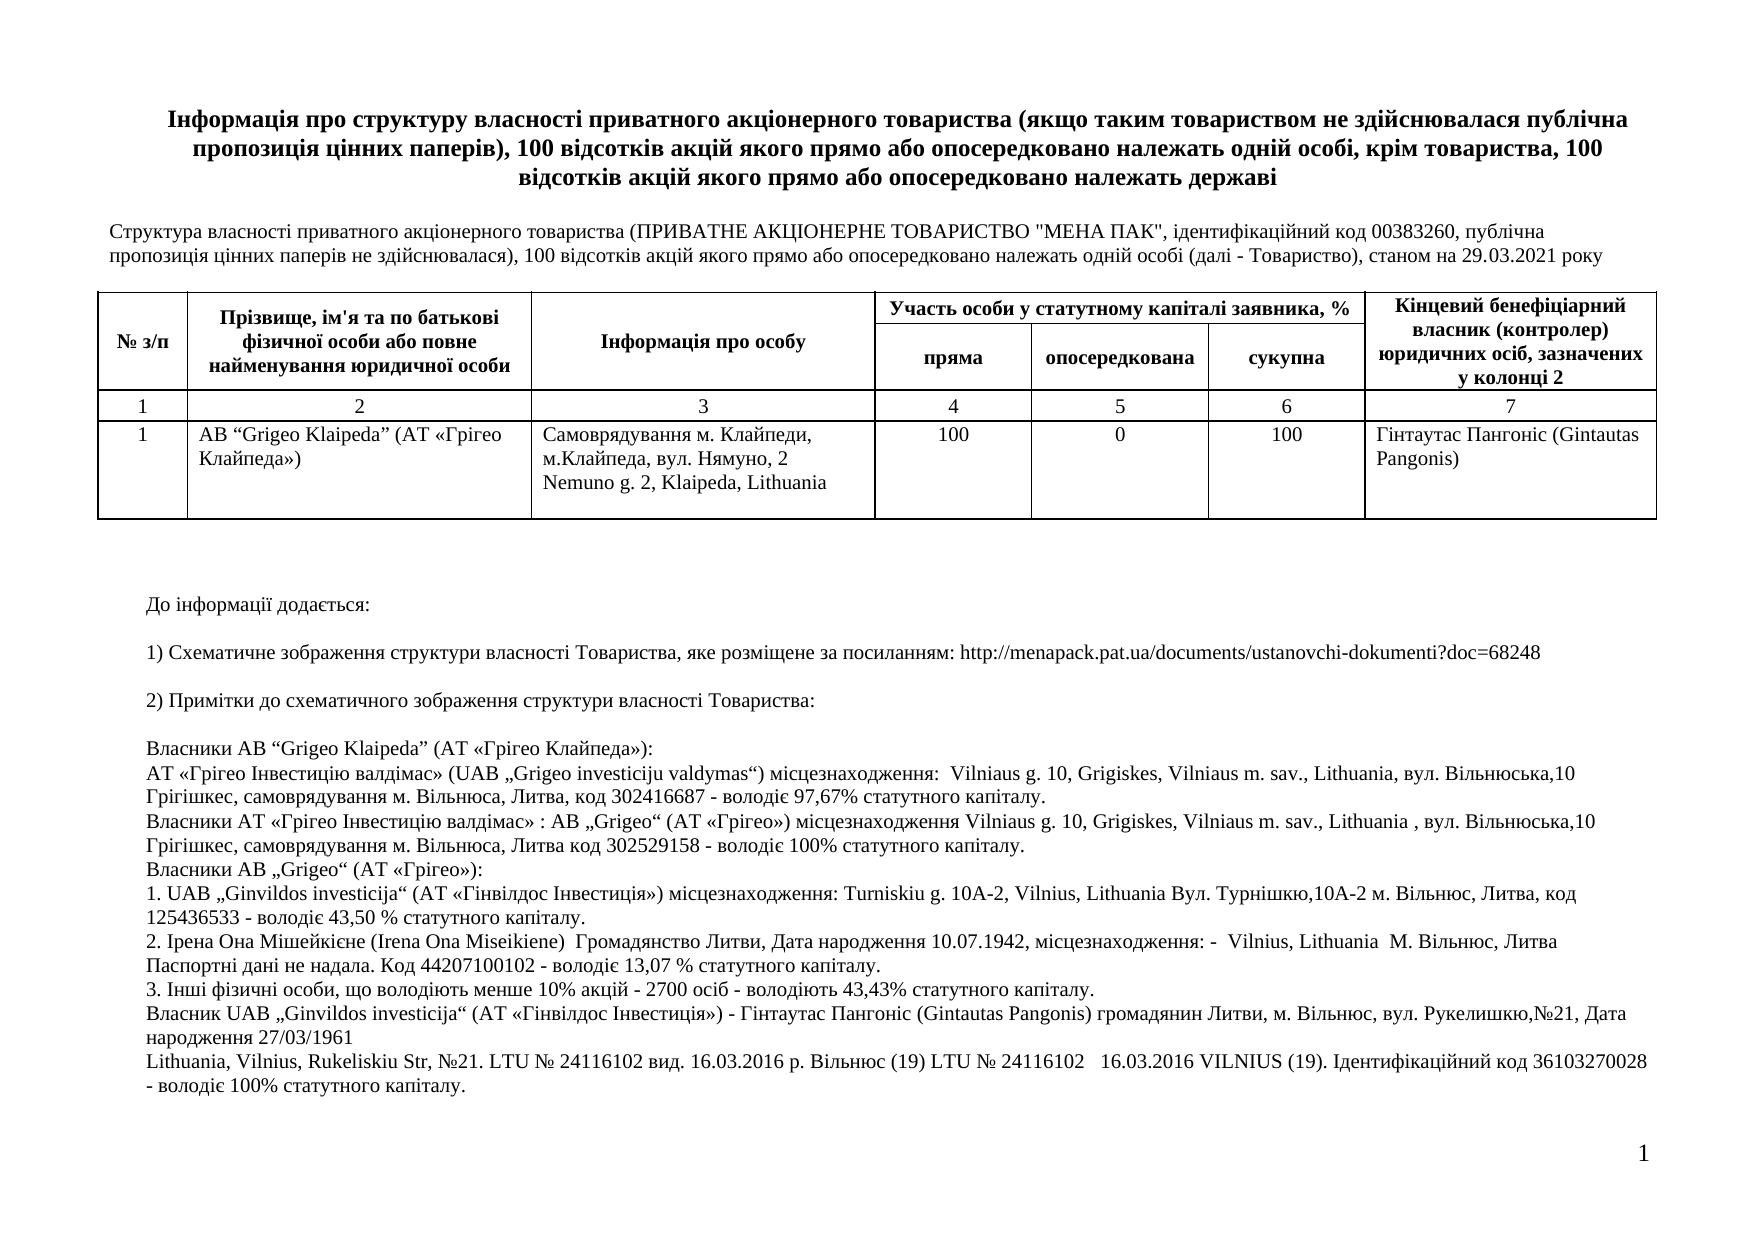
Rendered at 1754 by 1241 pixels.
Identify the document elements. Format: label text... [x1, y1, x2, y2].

text Власник UAB „Ginvildos investicija“ (АТ «Гінвілдос Інвестиція») - Гінтаутас Пангоніс (Gintautas Pangonis) громадянин Литви, м. Вільнюс, вул. Рукелишкю,№21, Дата народження 27/03/1961 [146, 1001, 1650, 1049]
table_header Структура власності приватного акціонерного товариства (ПРИВАТНЕ АКЦІОНЕРНЕ ТОВАРИСТВО "МЕНА ПАК", ідентифікаційний код 00383260, публічна пропозиція цінних паперів не здійснювалася), 100 відсотків акцій якого прямо або опосередковано належать одній особі (далі - Товариство), станом на 29.03.2021 року [98, 219, 1656, 291]
table_cell 5 [1032, 391, 1208, 420]
text 2. Ірена Она Мішейкієне (Irena Ona Miseikiene) Громадянство Литви, Дата народження 10.07.1942, місцезнаходження: - Vilnius, Lithuania М. Вільнюс, Литва Паспортні дані не надала. Код 44207100102 - володіє 13,07 % статутного капіталу. [146, 929, 1650, 977]
table_cell сукупна [1209, 324, 1364, 389]
table_cell Інформація про особу [532, 293, 874, 389]
text До інформації додається: [146, 592, 1650, 616]
text Lithuania, Vilnius, Rukeliskiu Str, №21. LTU № 24116102 вид. 16.03.2016 р. Вільнюс (19) LTU № 24116102 16.03.2016 VILNIUS (19). Ідентифікаційний код 36103270028 - володіє 100% статутного капіталу. [146, 1049, 1650, 1097]
table_cell 1 [99, 422, 187, 518]
table_cell 100 [876, 422, 1031, 518]
table_cell опосередкована [1032, 324, 1208, 389]
table_cell Участь особи у статутному капіталі заявника, % [876, 293, 1364, 323]
table_cell пряма [876, 324, 1031, 389]
text 2) Примітки до схематичного зображення структури власності Товариства: [146, 688, 1650, 712]
table_cell 6 [1209, 391, 1364, 420]
table_cell 0 [1032, 422, 1208, 518]
table_cell 7 [1366, 391, 1656, 420]
table_cell Гінтаутас Пангоніс (Gintautas Pangonis) [1366, 422, 1656, 518]
table_cell Самоврядування м. Клайпеди, м.Клайпеда, вул. Нямуно, 2 Nemuno g. 2, Klaipeda, Lithuania [532, 422, 874, 518]
text Власники AB “Grigeo Klaipeda” (АТ «Грігео Клайпеда»): [146, 736, 1650, 760]
text 1) Схематичне зображення структури власності Товариства, яке розміщене за посиланням: http://menapack.pat.ua/documents/ustanovchi-dokumenti?doc=68248 [146, 640, 1650, 664]
text Інформація про структуру власності приватного акціонерного товариства (якщо таким товариством не здійснювалася публічна пропозиція цінних паперів), 100 відсотків акцій якого прямо або опосередковано належать одній особі, крім товариства, 100 відсотків акцій якого прямо або опосередковано належать державі [146, 104, 1650, 190]
text 3. Інші фізичні особи, що володіють менше 10% акцій - 2700 осіб - володіють 43,43% статутного капіталу. [146, 977, 1650, 1001]
table_cell AB “Grigeo Klaipeda” (АТ «Грігео Клайпеда») [188, 422, 531, 518]
table_cell 2 [188, 391, 531, 420]
text Власники AB „Grigeo“ (АТ «Грігео»): [146, 857, 1650, 881]
table_cell Прізвище, ім'я та по батькові фізичної особи або повне найменування юридичної особи [188, 293, 531, 389]
table_cell Кінцевий бенефіціарний власник (контролер) юридичних осіб, зазначених у колонці 2 [1366, 293, 1656, 389]
text 1. UAB „Ginvildos investicija“ (АТ «Гінвілдос Інвестиція») місцезнаходження: Turniskiu g. 10A-2, Vilnius, Lithuania Вул. Турнішкю,10А-2 м. Вільнюс, Литва, код 125436533 - володіє 43,50 % статутного капіталу. [146, 881, 1650, 929]
table_cell 1 [99, 391, 187, 420]
table_cell 3 [532, 391, 874, 420]
text Власники АТ «Грігео Інвестицію валдімас» : AB „Grigeo“ (АТ «Грігео») місцезнаходження Vilniaus g. 10, Grigiskes, Vilniaus m. sav., Lithuania , вул. Вільнюська,10 Грігішкес, самоврядування м. Вільнюса, Литва код 302529158 - володіє 100% статутного капіталу. [146, 808, 1650, 857]
table_cell 100 [1209, 422, 1364, 518]
table_cell 4 [876, 391, 1031, 420]
table_cell № з/п [99, 293, 187, 389]
text АТ «Грігео Інвестицію валдімас» (UAB „Grigeo investiciju valdymas“) місцезнаходження: Vilniaus g. 10, Grigiskes, Vilniaus m. sav., Lithuania, вул. Вільнюська,10 Грігішкес, самоврядування м. Вільнюса, Литва, код 302416687 - володіє 97,67% статутного капіталу. [146, 760, 1650, 808]
